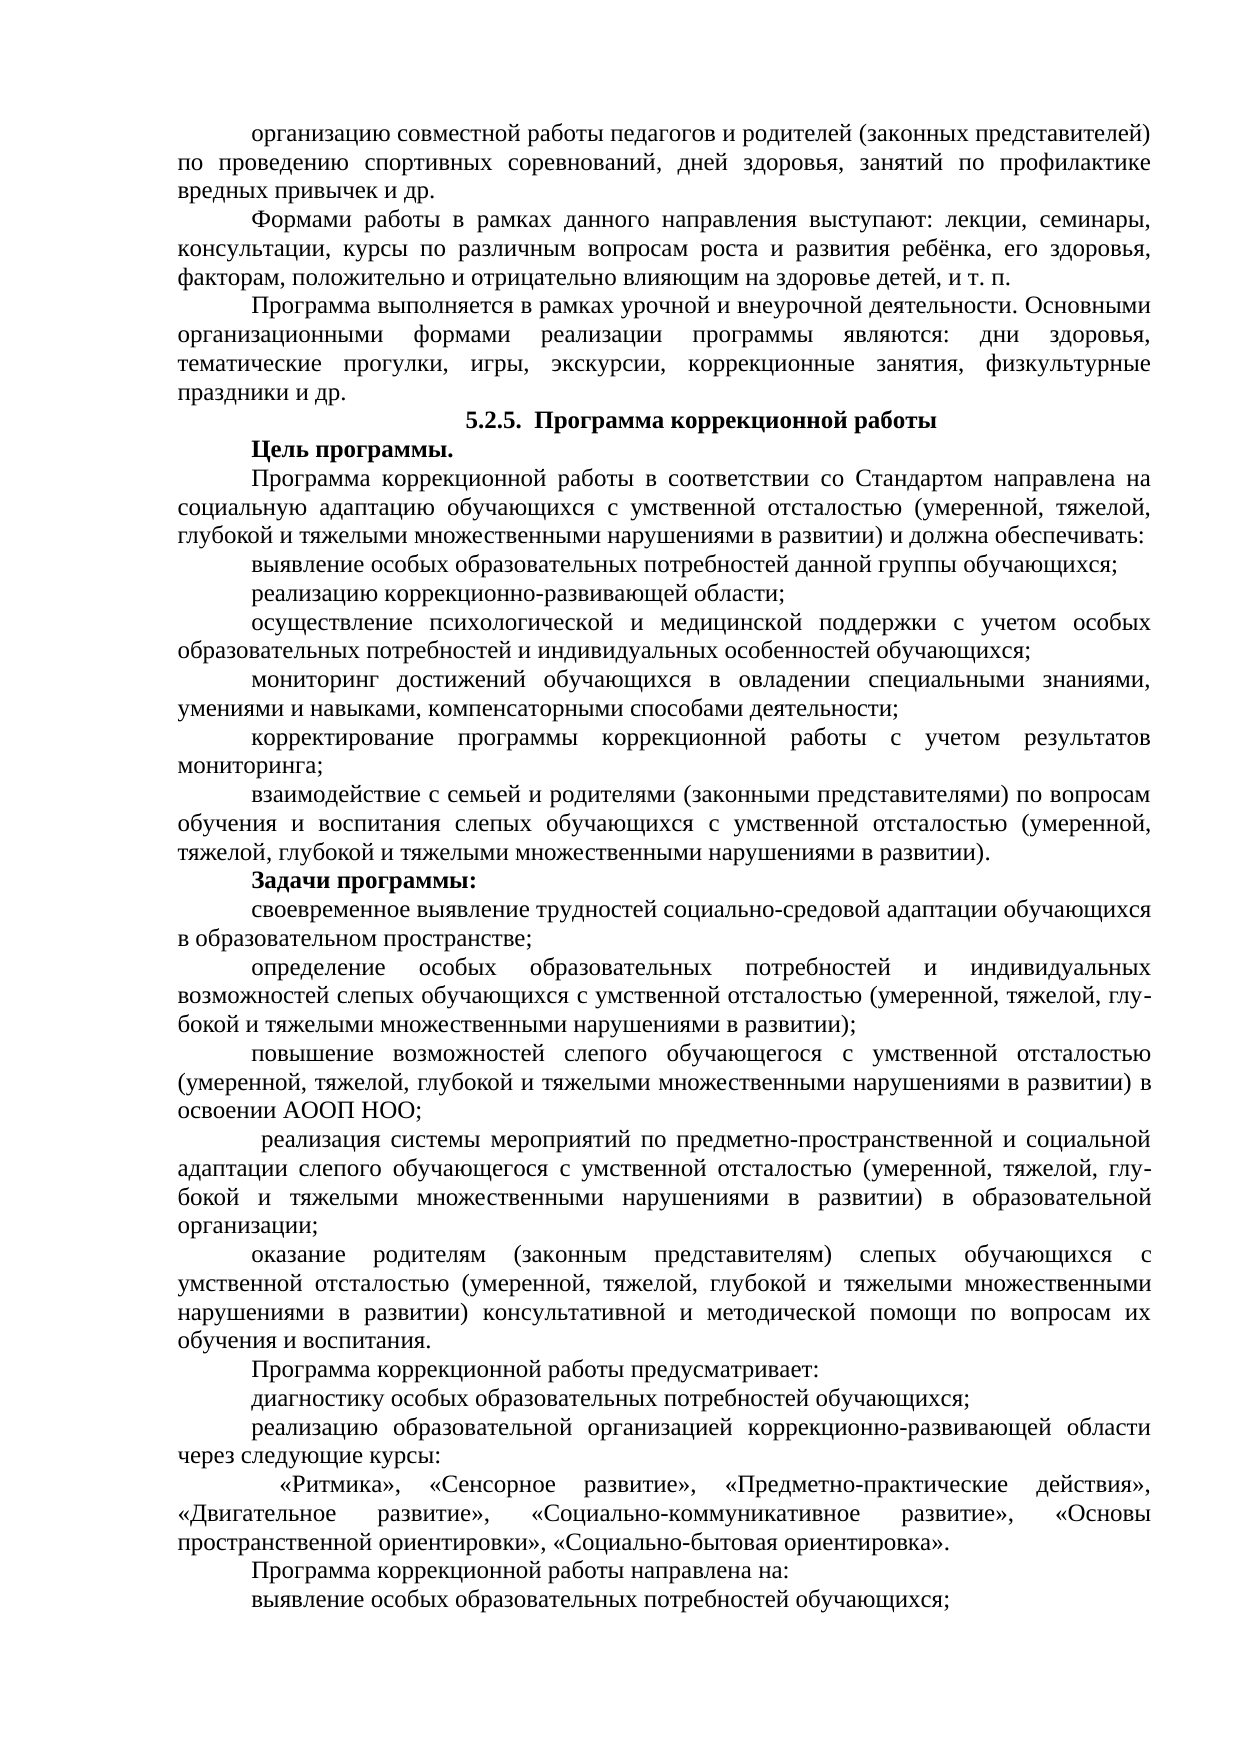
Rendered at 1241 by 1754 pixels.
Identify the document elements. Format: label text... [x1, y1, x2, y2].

text мониторинг достижений обучающихся в овладении специальными знаниями, умениями и навыками, компенсаторными способами деятельности; [177, 664, 1152, 722]
text реализация системы мероприятий по предметно-пространственной и социальной адаптации слепого обучающегося с умственной отсталостью (умеренной, тяжелой, глубокой и тяжелыми множественными нарушениями в развитии) в образовательной организации; [177, 1124, 1152, 1239]
text Программа коррекционной работы направлена на: [177, 1556, 1152, 1584]
text оказание родителям (законным представителям) слепых обучающихся с умственной отсталостью (умеренной, тяжелой, глубокой и тяжелыми множественными нарушениями в развитии) консультативной и методической помощи по вопросам их обучения и воспитания. [177, 1239, 1152, 1354]
text осуществление психологической и медицинской поддержки с учетом особых образовательных потребностей и индивидуальных особенностей обучающихся; [177, 607, 1152, 664]
text Задачи программы: [177, 866, 1152, 894]
text Цель программы. [177, 434, 1152, 463]
text реализацию образовательной организацией коррекционно-развивающей области через следующие курсы: [177, 1412, 1152, 1469]
text реализацию коррекционно-развивающей области; [177, 578, 1152, 607]
text определение особых образовательных потребностей и индивидуальных возможностей слепых обучающихся с умственной отсталостью (умеренной, тяжелой, глубокой и тяжелыми множественными нарушениями в развитии); [177, 952, 1152, 1038]
text выявление особых образовательных потребностей обучающихся; [177, 1584, 1152, 1613]
text выявление особых образовательных потребностей данной группы обучающихся; [177, 549, 1152, 578]
text диагностику особых образовательных потребностей обучающихся; [177, 1383, 1152, 1412]
text «Ритмика», «Сенсорное развитие», «Предметно-практические действия», «Двигательное развитие», «Социально-коммуникативное развитие», «Основы пространственной ориентировки», «Социально-бытовая ориентировка». [177, 1469, 1152, 1556]
text Программа коррекционной работы предусматривает: [177, 1354, 1152, 1383]
text Формами работы в рамках данного направления выступают: лекции, семинары, консультации, курсы по различным вопросам роста и развития ребёнка, его здоровья, факторам, положительно и отрицательно влияющим на здоровье детей, и т. п. [177, 204, 1152, 291]
text организацию совместной работы педагогов и родителей (законных представителей) по проведению спортивных соревнований, дней здоровья, занятий по профилактике вредных привычек и др. [177, 118, 1152, 204]
text Программа коррекционной работы в соответствии со Стандартом направлена на социальную адаптацию обучающихся с умственной отсталостью (умеренной, тяжелой, глубокой и тяжелыми множественными нарушениями в развитии) и должна обеспечивать: [177, 463, 1152, 549]
text корректирование программы коррекционной работы с учетом результатов мониторинга; [177, 722, 1152, 779]
text 5.2.5. Программа коррекционной работы [177, 406, 1152, 434]
text Программа выполняется в рамках урочной и внеурочной деятельности. Основными организационными формами реализации программы являются: дни здоровья, тематические прогулки, игры, экскурсии, коррекционные занятия, физкультурные праздники и др. [177, 291, 1152, 406]
text повышение возможностей слепого обучающегося с умственной отсталостью (умеренной, тяжелой, глубокой и тяжелыми множественными нарушениями в развитии) в освоении АООП НОО; [177, 1038, 1152, 1124]
text взаимодействие с семьей и родителями (законными представителями) по вопросам обучения и воспитания слепых обучающихся с умственной отсталостью (умеренной, тяжелой, глубокой и тяжелыми множественными нарушениями в развитии). [177, 779, 1152, 866]
text своевременное выявление трудностей социально-средовой адаптации обучающихся в образовательном пространстве; [177, 894, 1152, 952]
